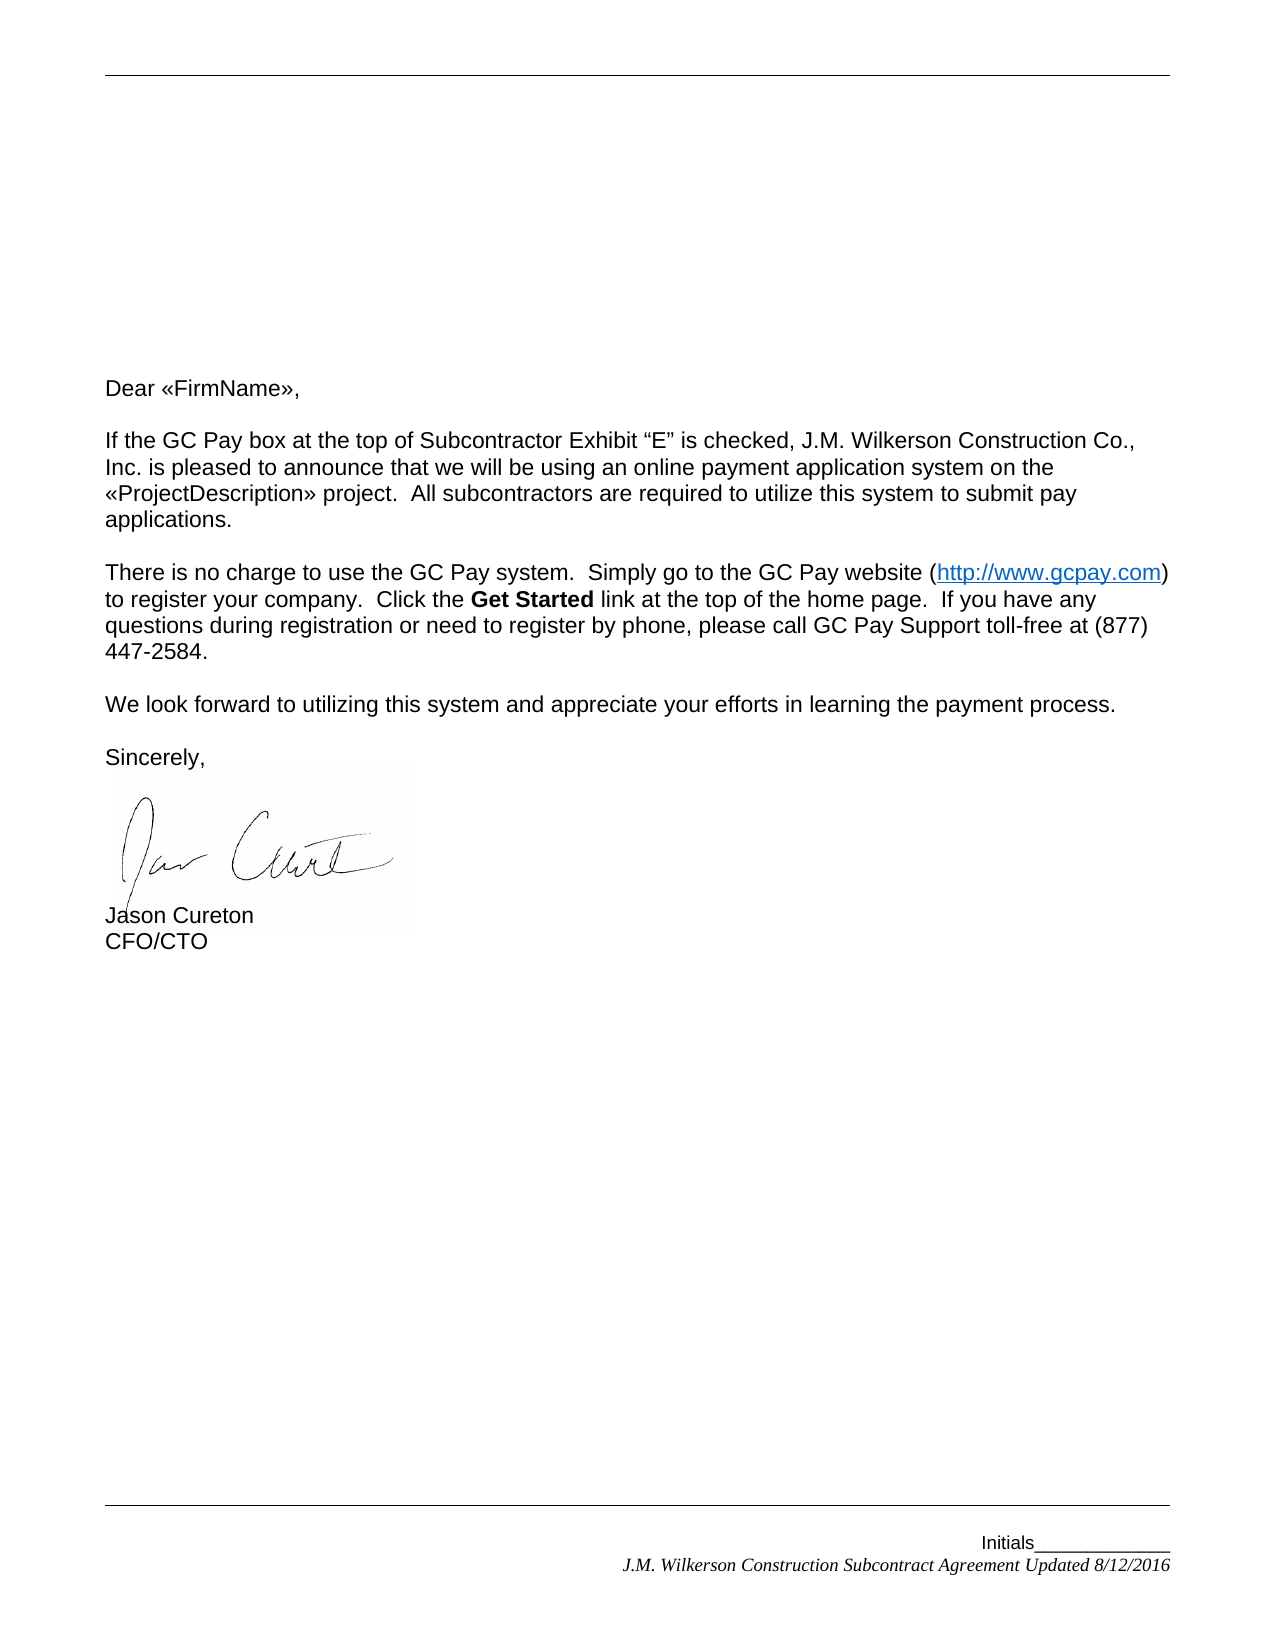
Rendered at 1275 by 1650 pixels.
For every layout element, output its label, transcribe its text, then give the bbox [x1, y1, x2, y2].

text Sincerely, [105, 744, 1170, 770]
text Dear «FirmName», [105, 375, 1170, 401]
text If the GC Pay box at the top of Subcontractor Exhibit “E” is checked, J.M. Wilkerson Construction Co., Inc. is pleased to announce that we will be using an online payment application system on the «ProjectDescription» project. All subcontractors are required to utilize this system to submit pay applications. [105, 427, 1170, 533]
text Jason Cureton [105, 902, 1170, 928]
text There is no charge to use the GC Pay system. Simply go to the GC Pay website (http://www.gcpay.com) to register your company. Click the Get Started link at the top of the home page. If you have any questions during registration or need to register by phone, please call GC Pay Support toll-free at (877) 447-2584. [105, 559, 1170, 664]
text We look forward to utilizing this system and appreciate your efforts in learning the payment process. [105, 691, 1170, 717]
text CFO/CTO [105, 928, 1170, 954]
